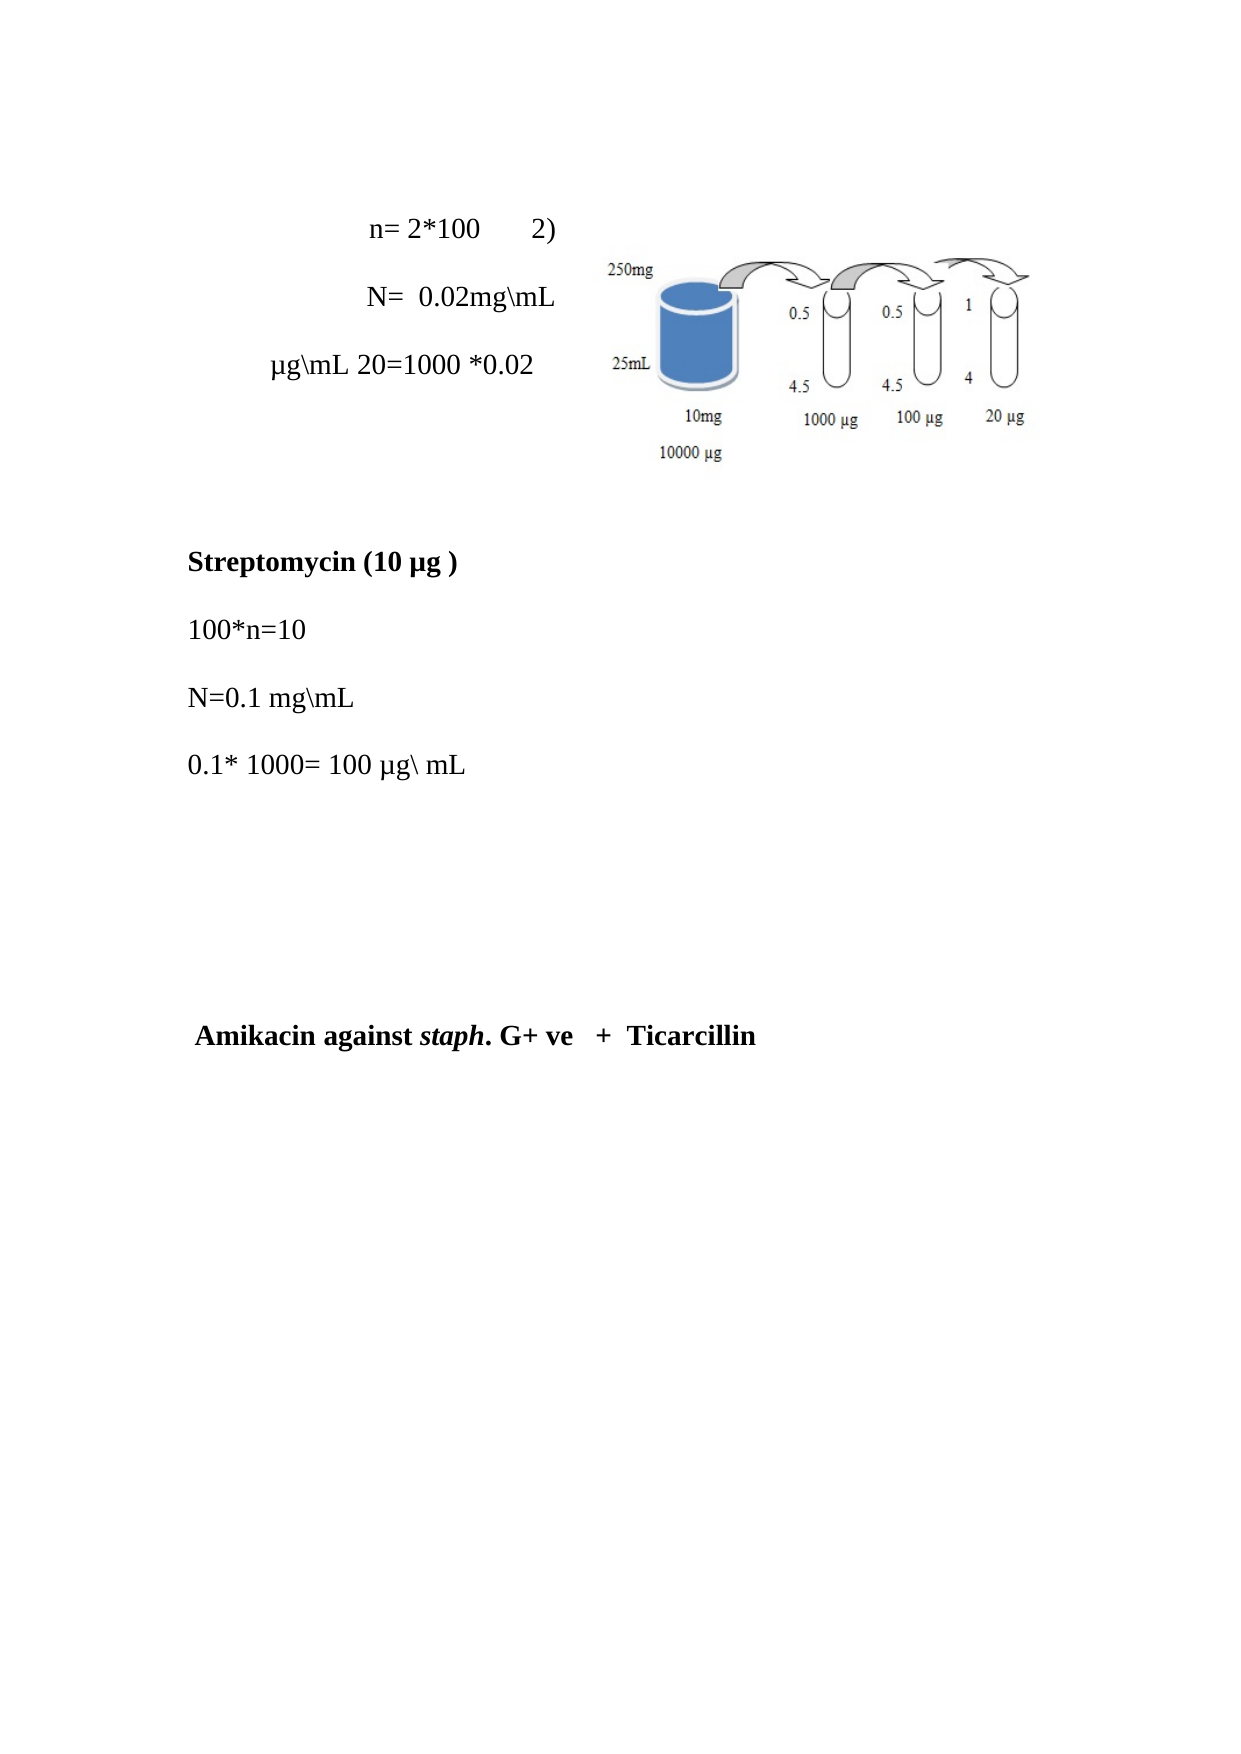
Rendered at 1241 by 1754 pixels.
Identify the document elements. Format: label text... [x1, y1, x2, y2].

picture [574, 208, 1080, 501]
text 100*n=10 [187, 612, 1053, 646]
text Amikacin against staph. G+ ve + Ticarcillin [187, 1018, 1053, 1052]
text Streptomycin (10 µg ) [187, 544, 1053, 578]
text N= 0.02mg\mL [187, 279, 574, 313]
text 0.02* 1000=20 µg\mL [187, 347, 574, 380]
text (2 100*n= 2 [187, 211, 574, 245]
text 0.1* 1000= 100 µg\ mL [187, 747, 1053, 781]
text N=0.1 mg\mL [187, 680, 1053, 713]
